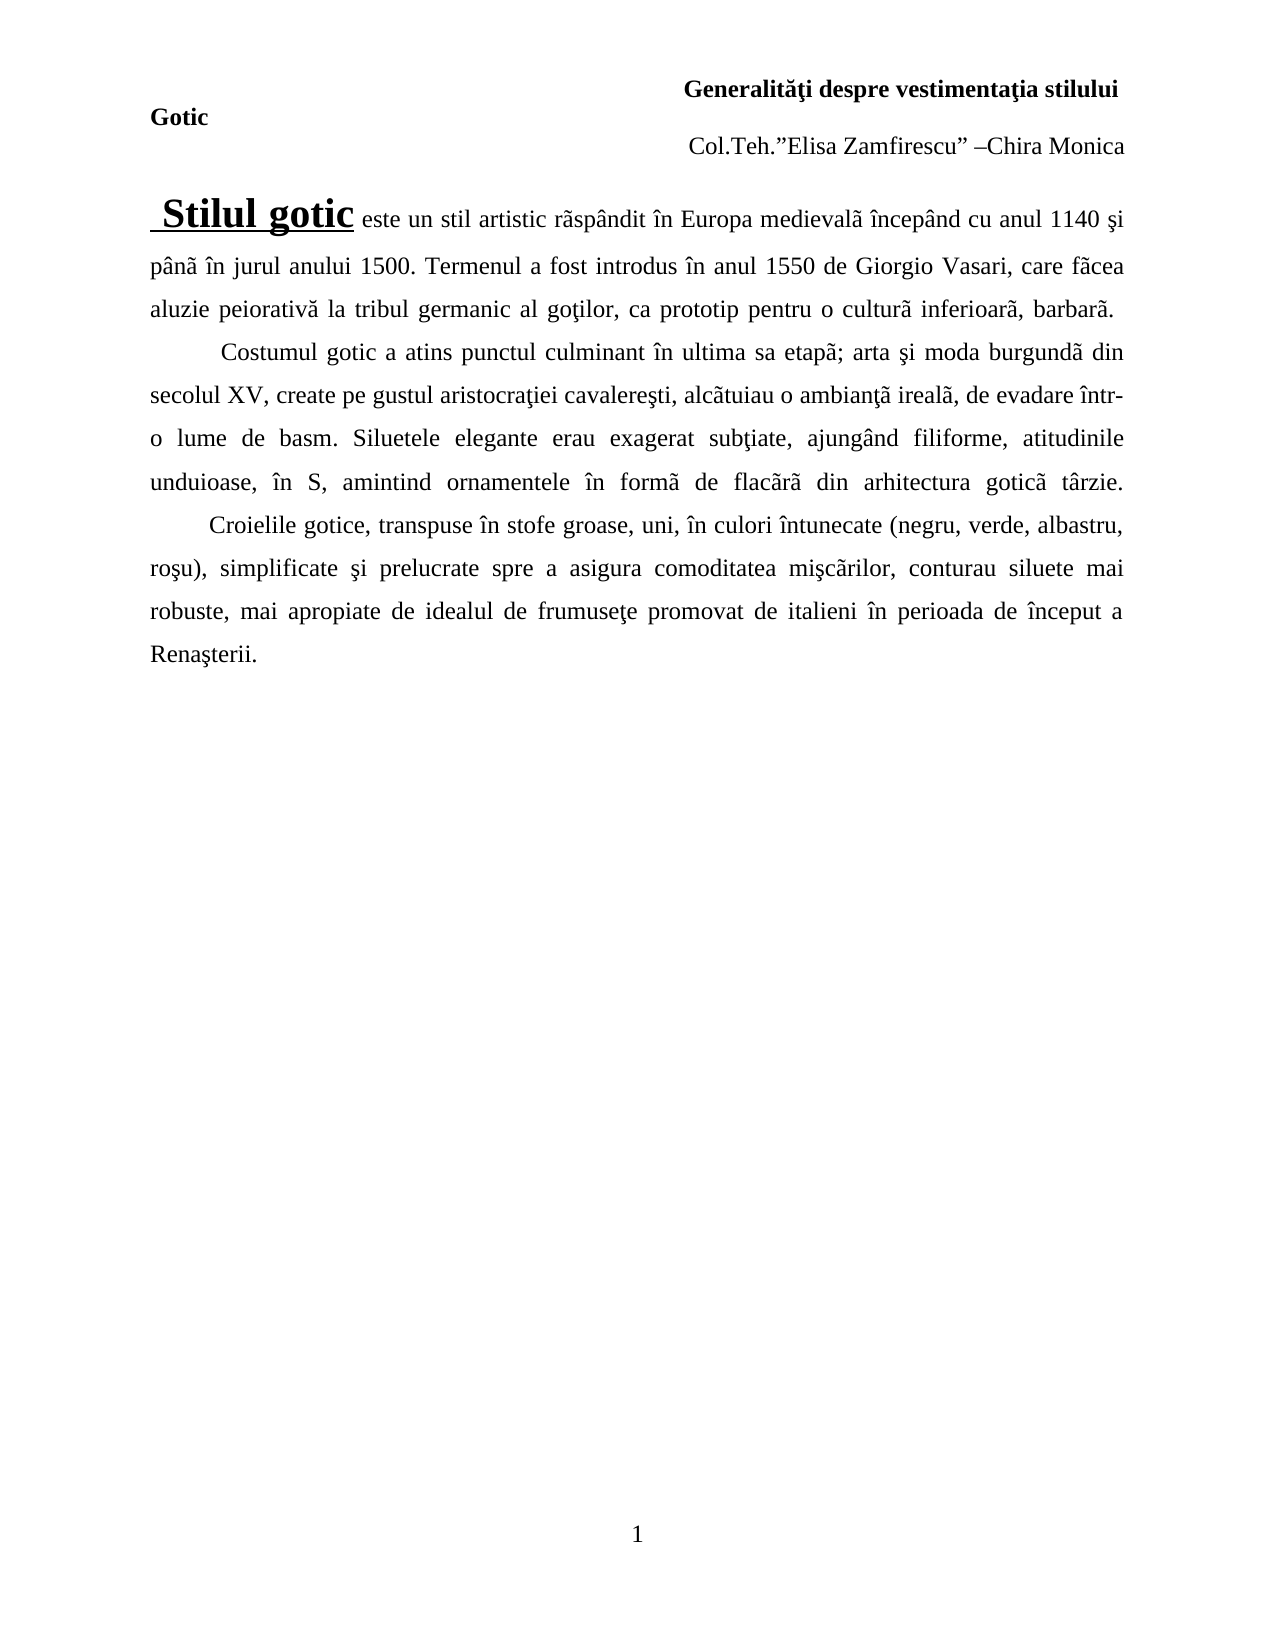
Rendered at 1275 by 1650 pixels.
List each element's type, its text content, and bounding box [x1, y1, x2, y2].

text Stilul gotic este un stil artistic rãspândit în Europa medievalã începând cu anul 1140 şi pânã în jurul anului 1500. Termenul a fost introdus în anul 1550 de Giorgio Vasari, care fãcea aluzie peiorativă la tribul germanic al goţilor, ca prototip pentru o culturã inferioarã, barbarã. Costumul gotic a atins punctul culminant în ultima sa etapã; arta şi moda burgundã din secolul XV, create pe gustul aristocraţiei cavalereşti, alcãtuiau o ambianţã irealã, de evadare într-o lume de basm. Siluetele elegante erau exagerat subţiate, ajungând filiforme, atitudinile unduioase, în S, amintind ornamentele în formã de flacãrã din arhitectura goticã târzie. Croielile gotice, transpuse în stofe groase, uni, în culori întunecate (negru, verde, albastru, roşu), simplificate şi prelucrate spre a asigura comoditatea mişcãrilor, conturau siluete mai robuste, mai apropiate de idealul de frumuseţe promovat de italieni în perioada de început a Renaşterii. [150, 189, 1125, 668]
